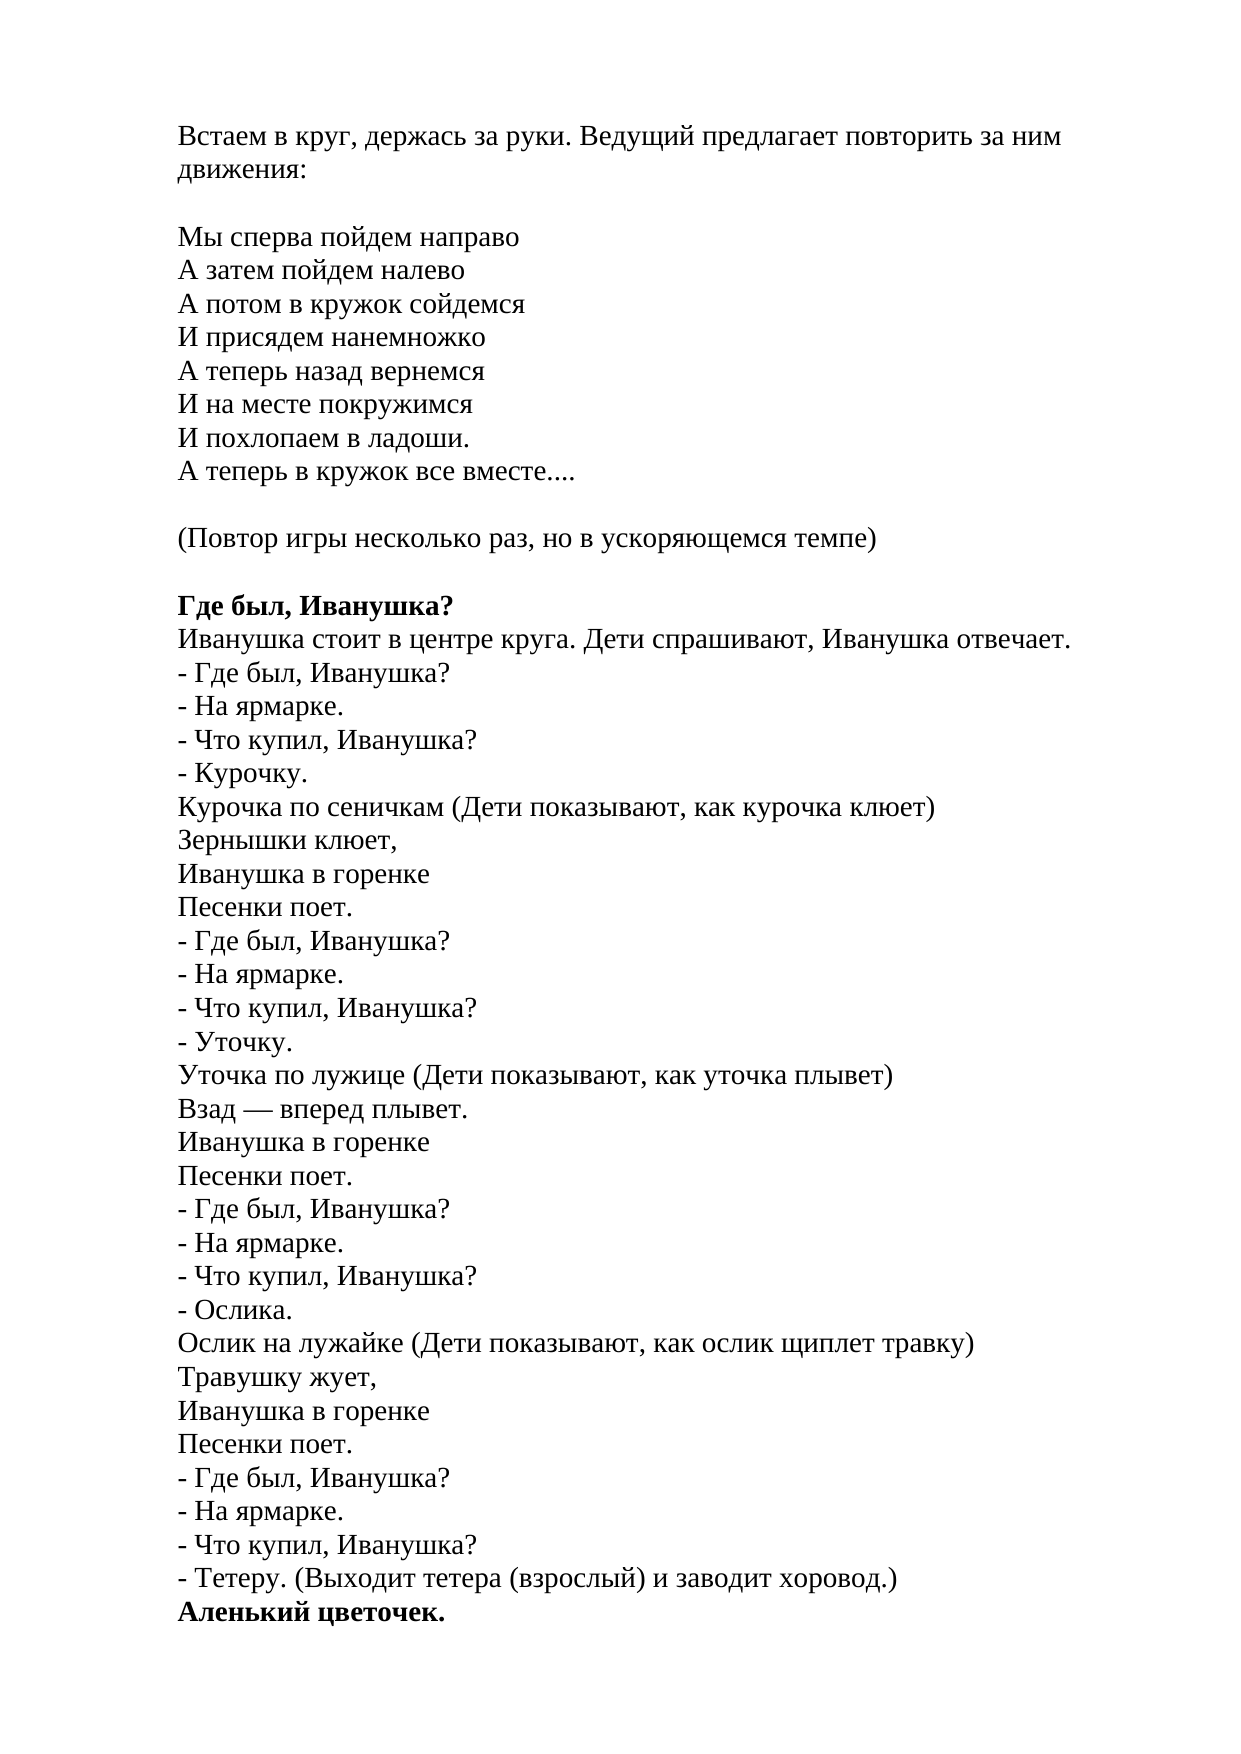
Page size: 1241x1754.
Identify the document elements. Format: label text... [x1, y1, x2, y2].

text - Где был, Иванушка? [177, 655, 1152, 688]
text - На ярмарке. [177, 1493, 1152, 1527]
text - На ярмарке. [177, 1225, 1152, 1258]
text - На ярмарке. [177, 957, 1152, 990]
text Ослик на лужайке (Дети показывают, как ослик щиплет травку) [177, 1326, 1152, 1359]
text Зернышки клюет, [177, 822, 1152, 856]
text - Что купил, Иванушка? [177, 1527, 1152, 1560]
text А затем пойдем налево [177, 252, 1152, 286]
text Иванушка в горенке [177, 1124, 1152, 1158]
text - Где был, Иванушка? [177, 1460, 1152, 1493]
text - Где был, Иванушка? [177, 923, 1152, 957]
text (Повтор игры несколько раз, но в ускоряющемся темпе) [177, 521, 1152, 554]
text Травушку жует, [177, 1359, 1152, 1393]
text Где был, Иванушка? [177, 588, 1152, 621]
text Аленький цветочек. [177, 1594, 1152, 1627]
text Иванушка стоит в центре круга. Дети спрашивают, Иванушка отвечает. [177, 621, 1152, 655]
text Мы сперва пойдем направо [177, 219, 1152, 252]
text Песенки поет. [177, 1426, 1152, 1460]
text - На ярмарке. [177, 688, 1152, 722]
text - Что купил, Иванушка? [177, 990, 1152, 1024]
text Песенки поет. [177, 1158, 1152, 1191]
text И похлопаем в ладоши. [177, 420, 1152, 453]
text - Курочку. [177, 755, 1152, 789]
text - Тетеру. (Выходит тетера (взрослый) и заводит хоровод.) [177, 1560, 1152, 1594]
text Уточка по лужице (Дети показывают, как уточка плывет) [177, 1057, 1152, 1091]
text И присядем нанемножко [177, 319, 1152, 353]
text - Что купил, Иванушка? [177, 722, 1152, 755]
text Песенки поет. [177, 889, 1152, 923]
text - Ослика. [177, 1292, 1152, 1326]
text Встаем в круг, держась за руки. Ведущий предлагает повторить за ним движения: [177, 118, 1152, 185]
text - Где был, Иванушка? [177, 1191, 1152, 1225]
text А потом в кружок сойдемся [177, 286, 1152, 319]
text - Что купил, Иванушка? [177, 1258, 1152, 1292]
text А теперь в кружок все вместе.... [177, 453, 1152, 487]
text - Уточку. [177, 1024, 1152, 1057]
text Взад — вперед плывет. [177, 1091, 1152, 1124]
text Курочка по сеничкам (Дети показывают, как курочка клюет) [177, 789, 1152, 822]
text А теперь назад вернемся [177, 353, 1152, 386]
text И на месте покружимся [177, 386, 1152, 420]
text Иванушка в горенке [177, 1393, 1152, 1426]
text Иванушка в горенке [177, 856, 1152, 889]
